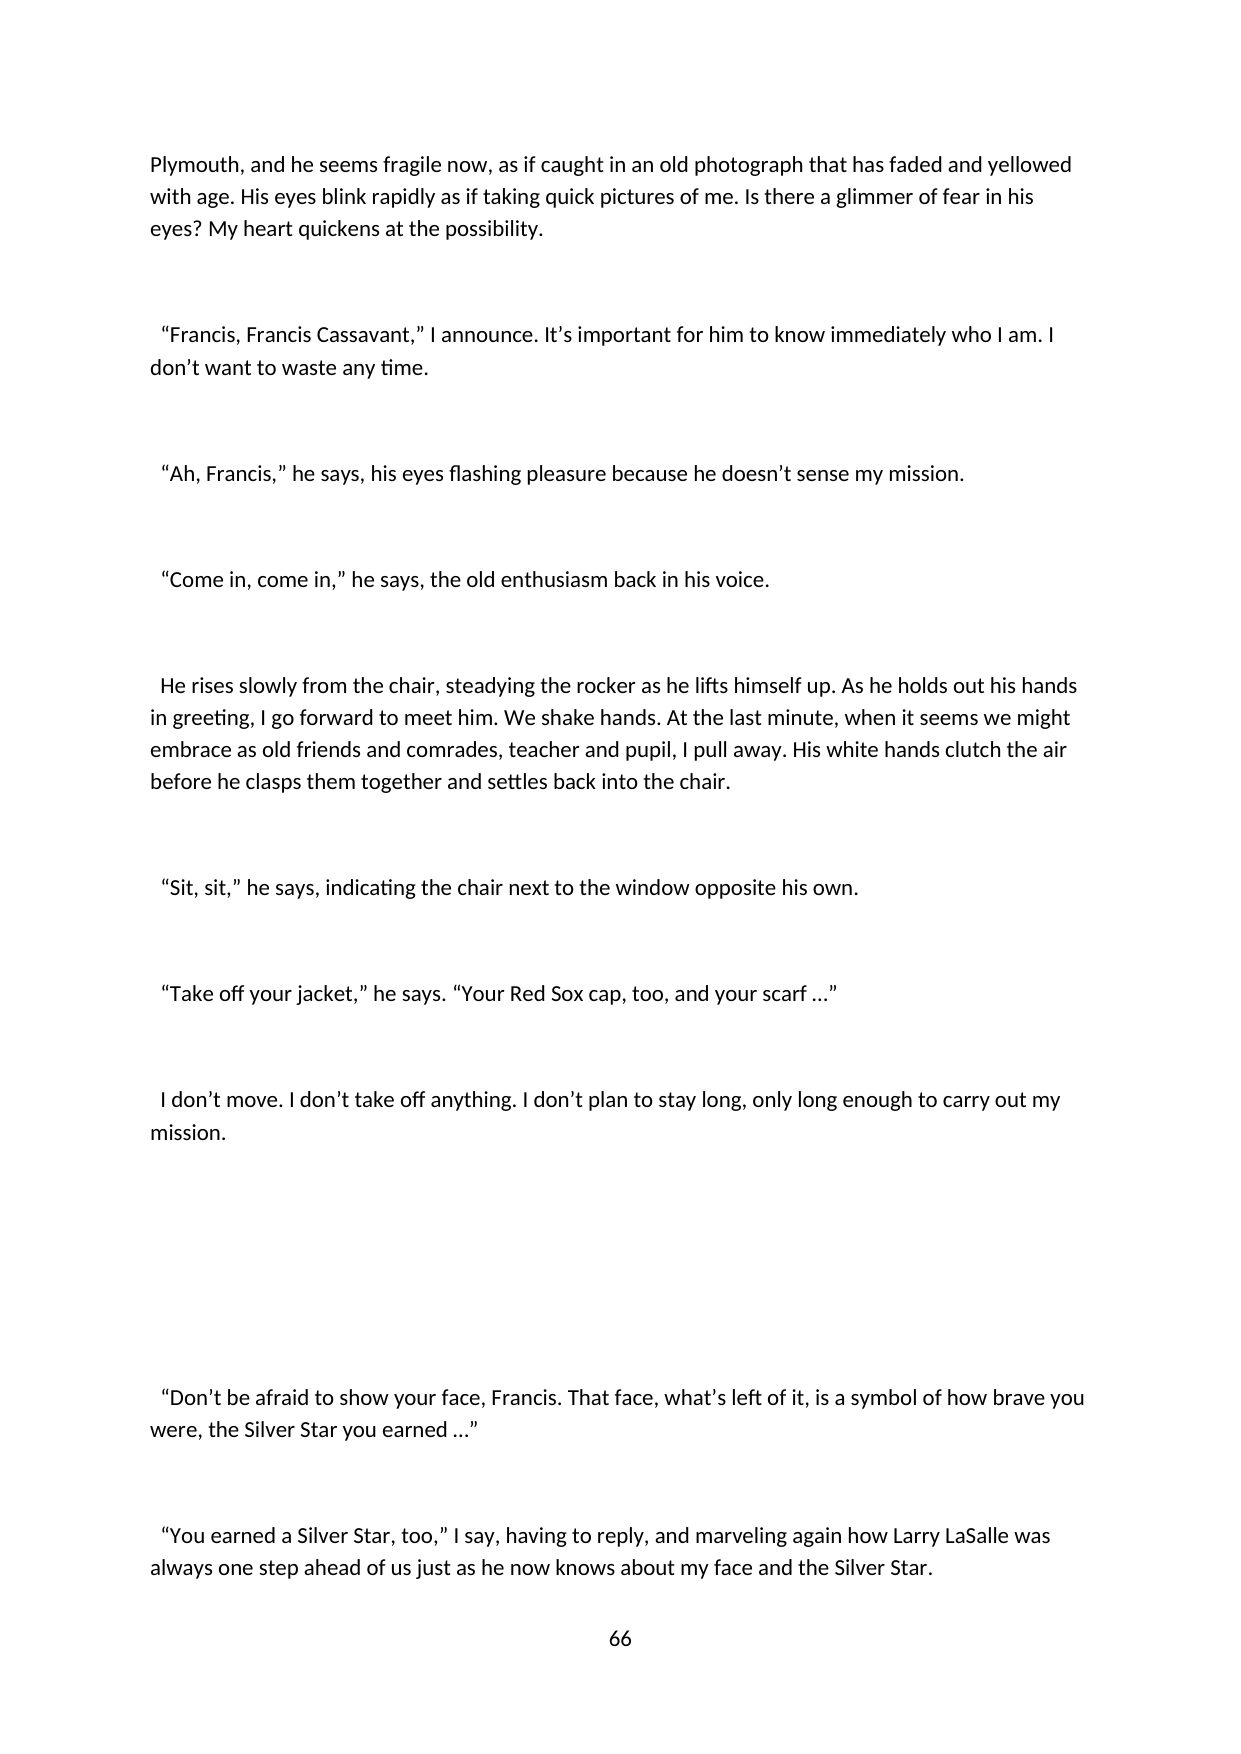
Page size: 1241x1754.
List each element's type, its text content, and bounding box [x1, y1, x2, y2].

text “Come in, come in,” he says, the old enthusiasm back in his voice. [150, 565, 1090, 593]
text He rises slowly from the chair, steadying the rocker as he lifts himself up. As he holds out his hands in greeting, I go forward to meet him. We shake hands. At the last minute, when it seems we might embrace as old friends and comrades, teacher and pupil, I pull away. His white hands clutch the air before he clasps them together and settles back into the chair. [150, 671, 1090, 795]
text “Ah, Francis,” he says, his eyes flashing pleasure because he doesn’t sense my mission. [150, 459, 1090, 487]
text “Sit, sit,” he says, indicating the chair next to the window opposite his own. [150, 873, 1090, 901]
text “Take off your jacket,” he says. “Your Red Sox cap, too, and your scarf …” [150, 979, 1090, 1007]
text I don’t move. I don’t take off anything. I don’t plan to stay long, only long enough to carry out my mission. [150, 1085, 1090, 1146]
text “Francis, Francis Cassavant,” I announce. It’s important for him to know immediately who I am. I don’t want to waste any time. [150, 320, 1090, 381]
text “You earned a Silver Star, too,” I say, having to reply, and marveling again how Larry LaSalle was always one step ahead of us just as he now knows about my face and the Silver Star. [150, 1521, 1090, 1581]
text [150, 150, 1090, 242]
text “Don’t be afraid to show your face, Francis. That face, what’s left of it, is a symbol of how brave you were, the Silver Star you earned …” [150, 1383, 1090, 1443]
